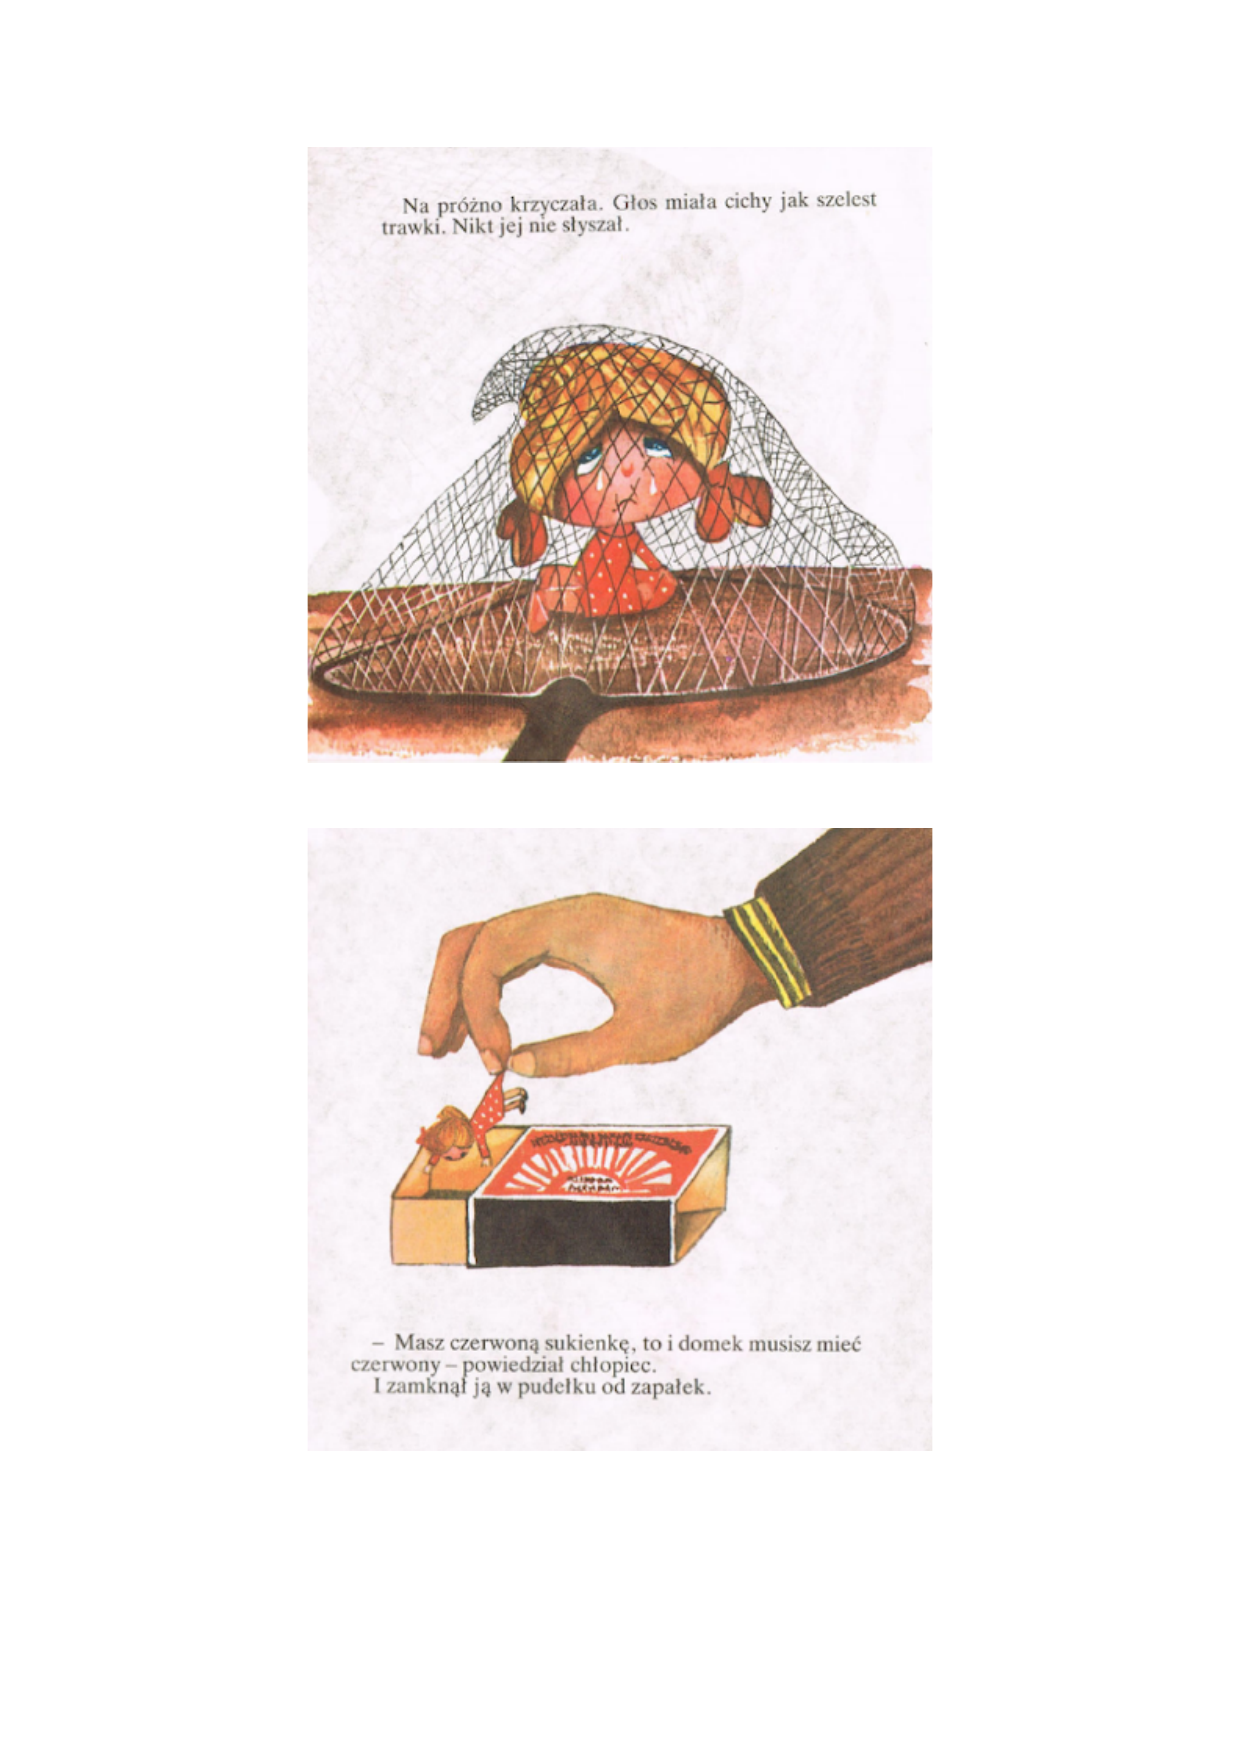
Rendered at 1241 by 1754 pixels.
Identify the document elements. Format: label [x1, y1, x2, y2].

picture [307, 828, 933, 1451]
picture [307, 147, 933, 763]
